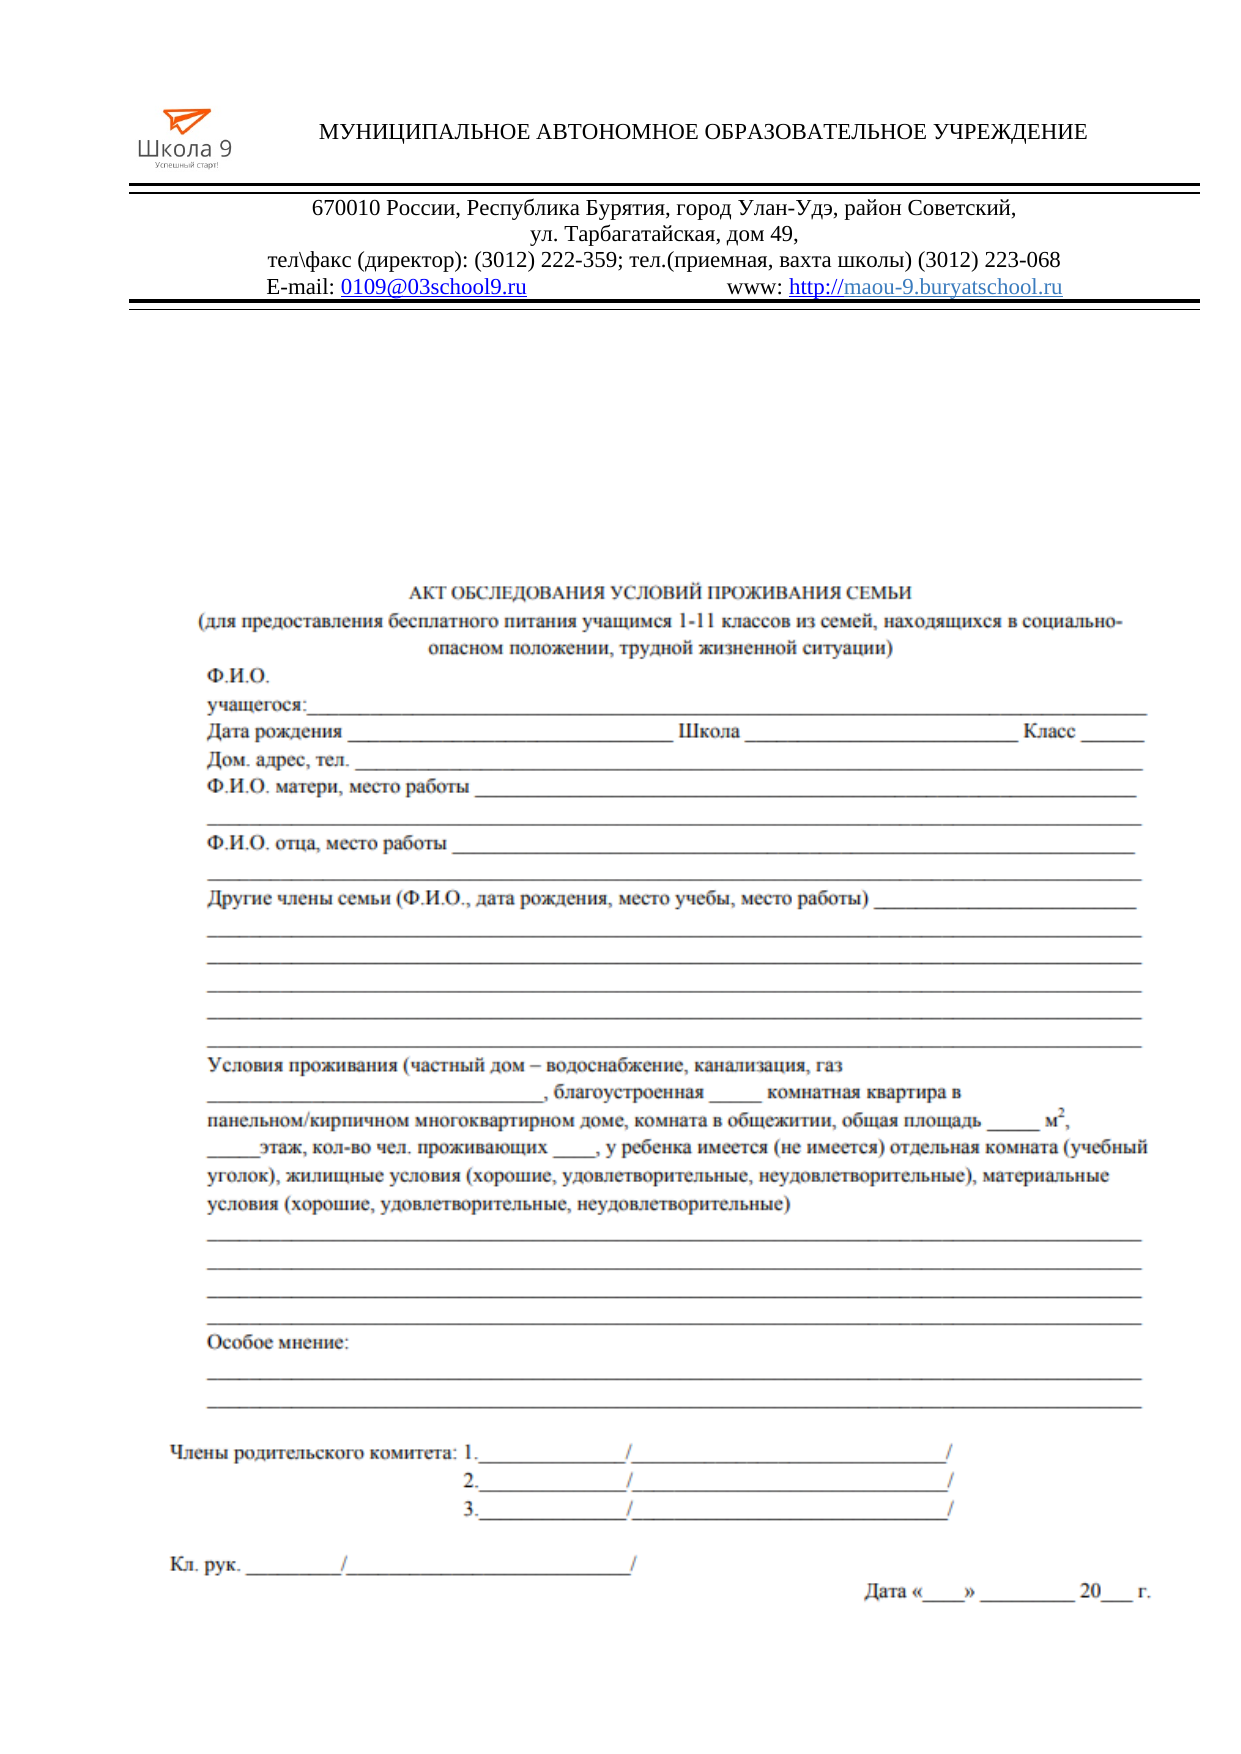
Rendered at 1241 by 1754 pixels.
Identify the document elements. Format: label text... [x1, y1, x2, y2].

text МУНИЦИПАЛЬНОЕ АВТОНОМНОЕ ОБРАЗОВАТЕЛЬНОЕ УЧРЕЖДЕНИЕ [236, 118, 1152, 144]
table_header 670010 России, Республика Бурятия, город Улан-Удэ, район Советский, ул. Тарбагатайская, дом 49, тел\факс (директор): (3012) 222-359; тел.(приемная, вахта школы) (3012) 223-068 E-mail: 0109@03school9.ru www: http:// [129, 194, 1200, 299]
picture [2, 490, 1236, 1643]
picture [133, 95, 236, 180]
